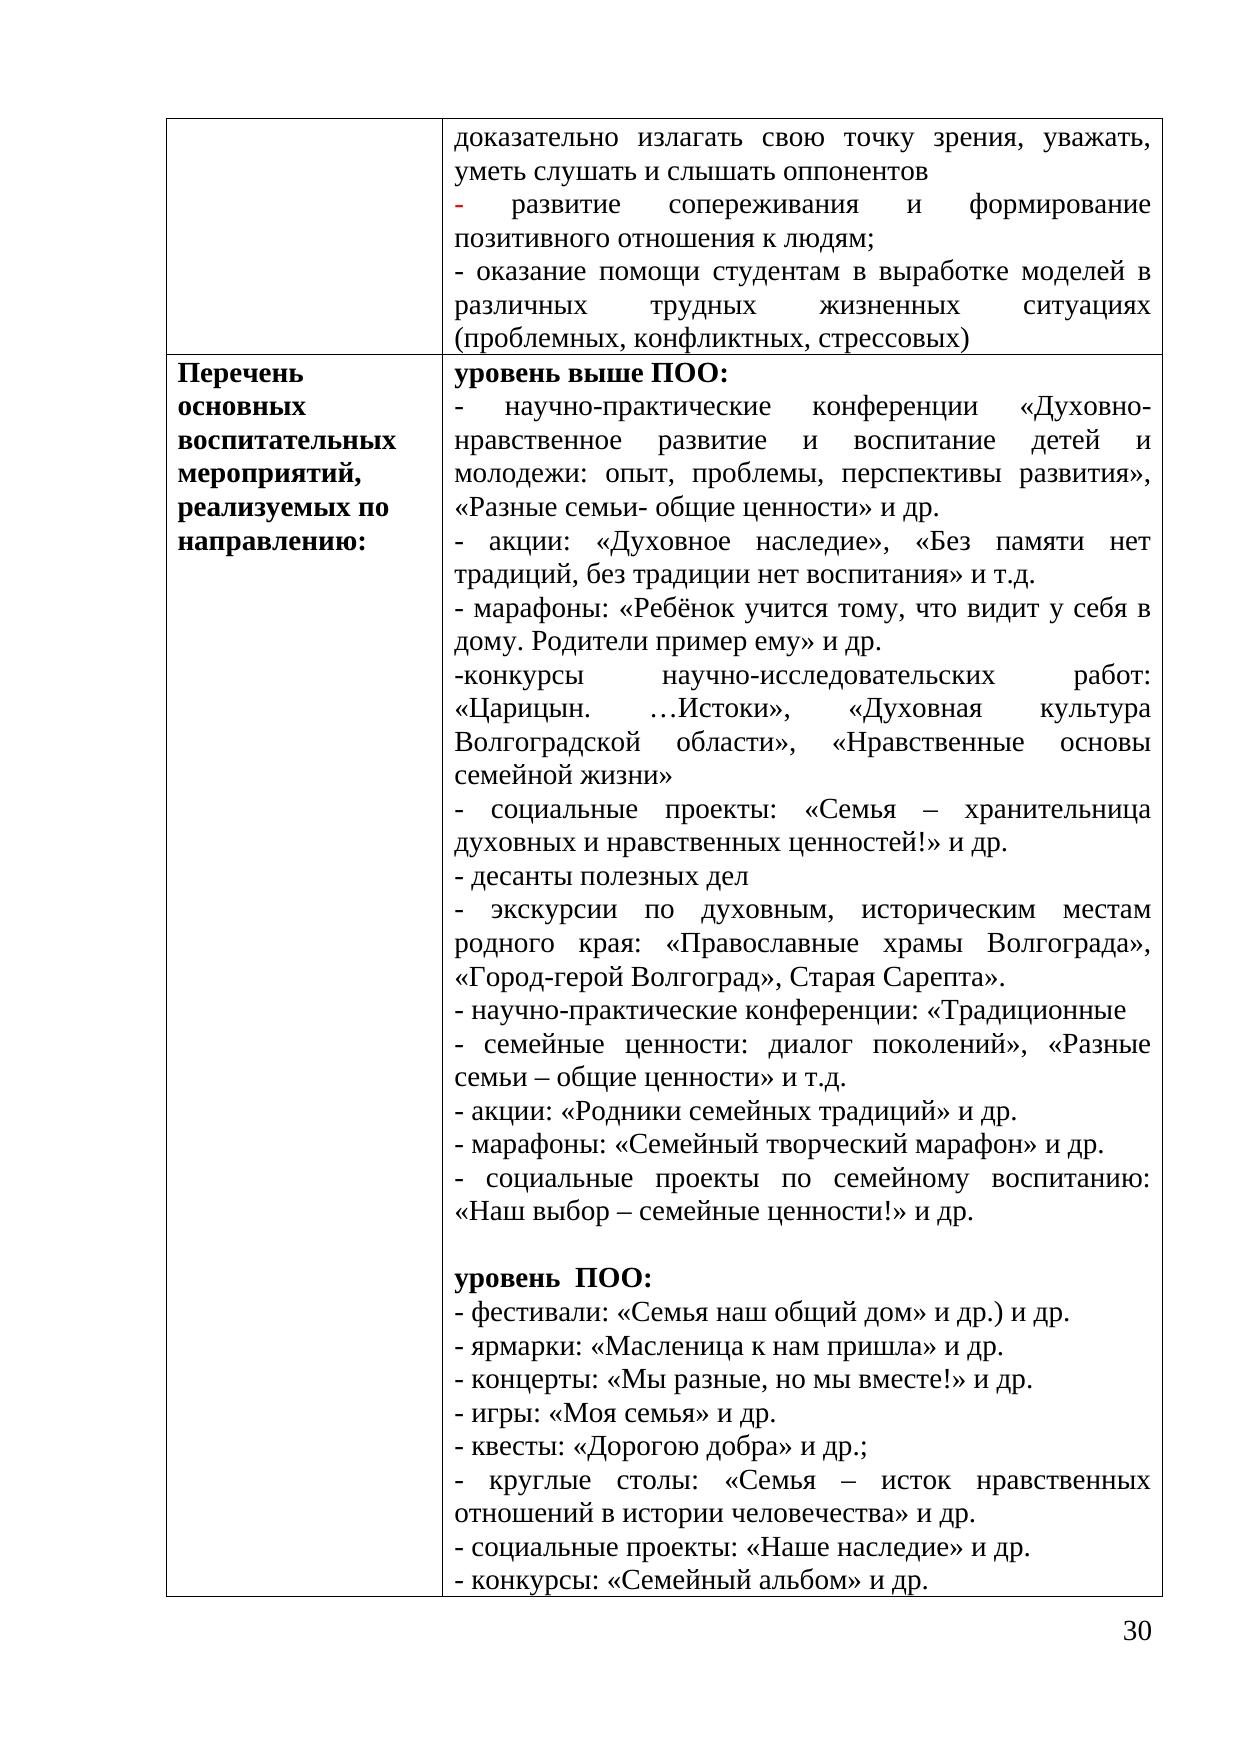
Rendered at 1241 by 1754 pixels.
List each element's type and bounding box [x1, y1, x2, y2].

table_cell [167, 355, 442, 1596]
table_cell [443, 119, 1162, 354]
table_cell [167, 119, 442, 354]
table_cell [443, 355, 1162, 1596]
